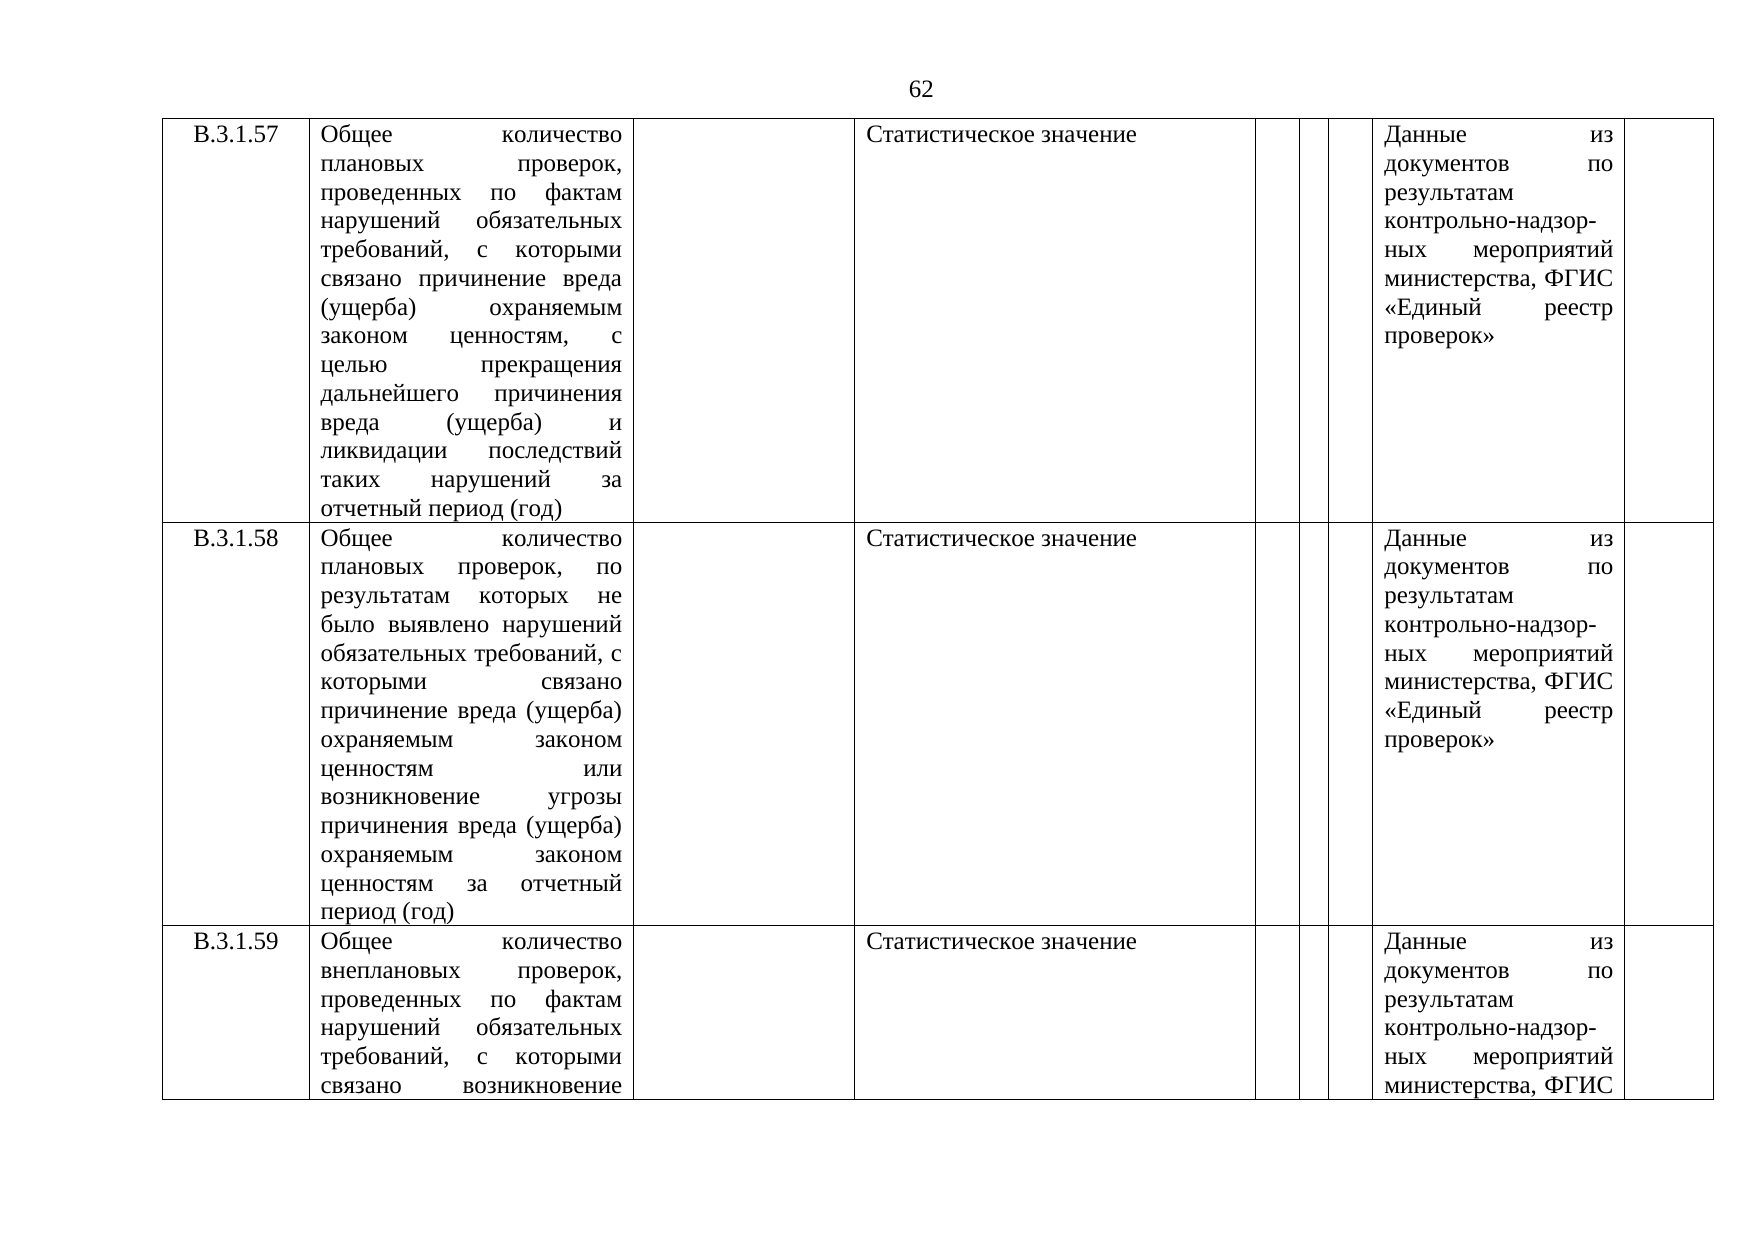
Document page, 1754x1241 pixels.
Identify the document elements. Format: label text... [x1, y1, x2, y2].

table_cell Статистическое значение [855, 119, 1255, 522]
table_cell [1300, 523, 1328, 925]
table_cell В.3.1.58 [163, 523, 309, 925]
table_cell [1256, 119, 1299, 522]
table_cell В.3.1.59 [163, 926, 309, 1099]
table_cell Данные из документов по результатам контрольно-надзор-ных мероприятий министерства, ФГИС «Единый реестр проверок» [1373, 523, 1624, 925]
table_cell Статистическое значение [855, 523, 1255, 925]
table_cell [634, 119, 854, 522]
table_cell Общее количество плановых проверок, по результатам которых не было выявлено нарушений обязательных требований, с которыми связано причинение вреда (ущерба) охраняемым законом ценностям или возникновение угрозы причинения вреда (ущерба) охраняемым законом ценностям за отчетный период (год) [310, 523, 633, 925]
table_cell [1256, 523, 1299, 925]
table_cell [855, 926, 1255, 1099]
table_cell В.3.1.57 [163, 119, 309, 522]
table_cell [1329, 926, 1372, 1099]
table_cell [1625, 926, 1713, 1099]
table_cell Общее количество плановых проверок, проведенных по фактам нарушений обязательных требований, с которыми связано причинение вреда (ущерба) охраняемым законом ценностям, с целью прекращения дальнейшего причинения вреда (ущерба) и ликвидации последствий таких нарушений за отчетный период (год) [310, 119, 633, 522]
table_cell [1625, 119, 1713, 522]
table_cell [634, 523, 854, 925]
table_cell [310, 926, 633, 1099]
table_cell [1329, 119, 1372, 522]
table_cell [1300, 119, 1328, 522]
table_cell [1373, 926, 1624, 1099]
table_cell [1625, 523, 1713, 925]
table_cell Данные из документов по результатам контрольно-надзор-ных мероприятий министерства, ФГИС «Единый реестр проверок» [1373, 119, 1624, 522]
table_cell [1300, 926, 1328, 1099]
table_cell [1329, 523, 1372, 925]
table_cell [634, 926, 854, 1099]
table_cell [1256, 926, 1299, 1099]
